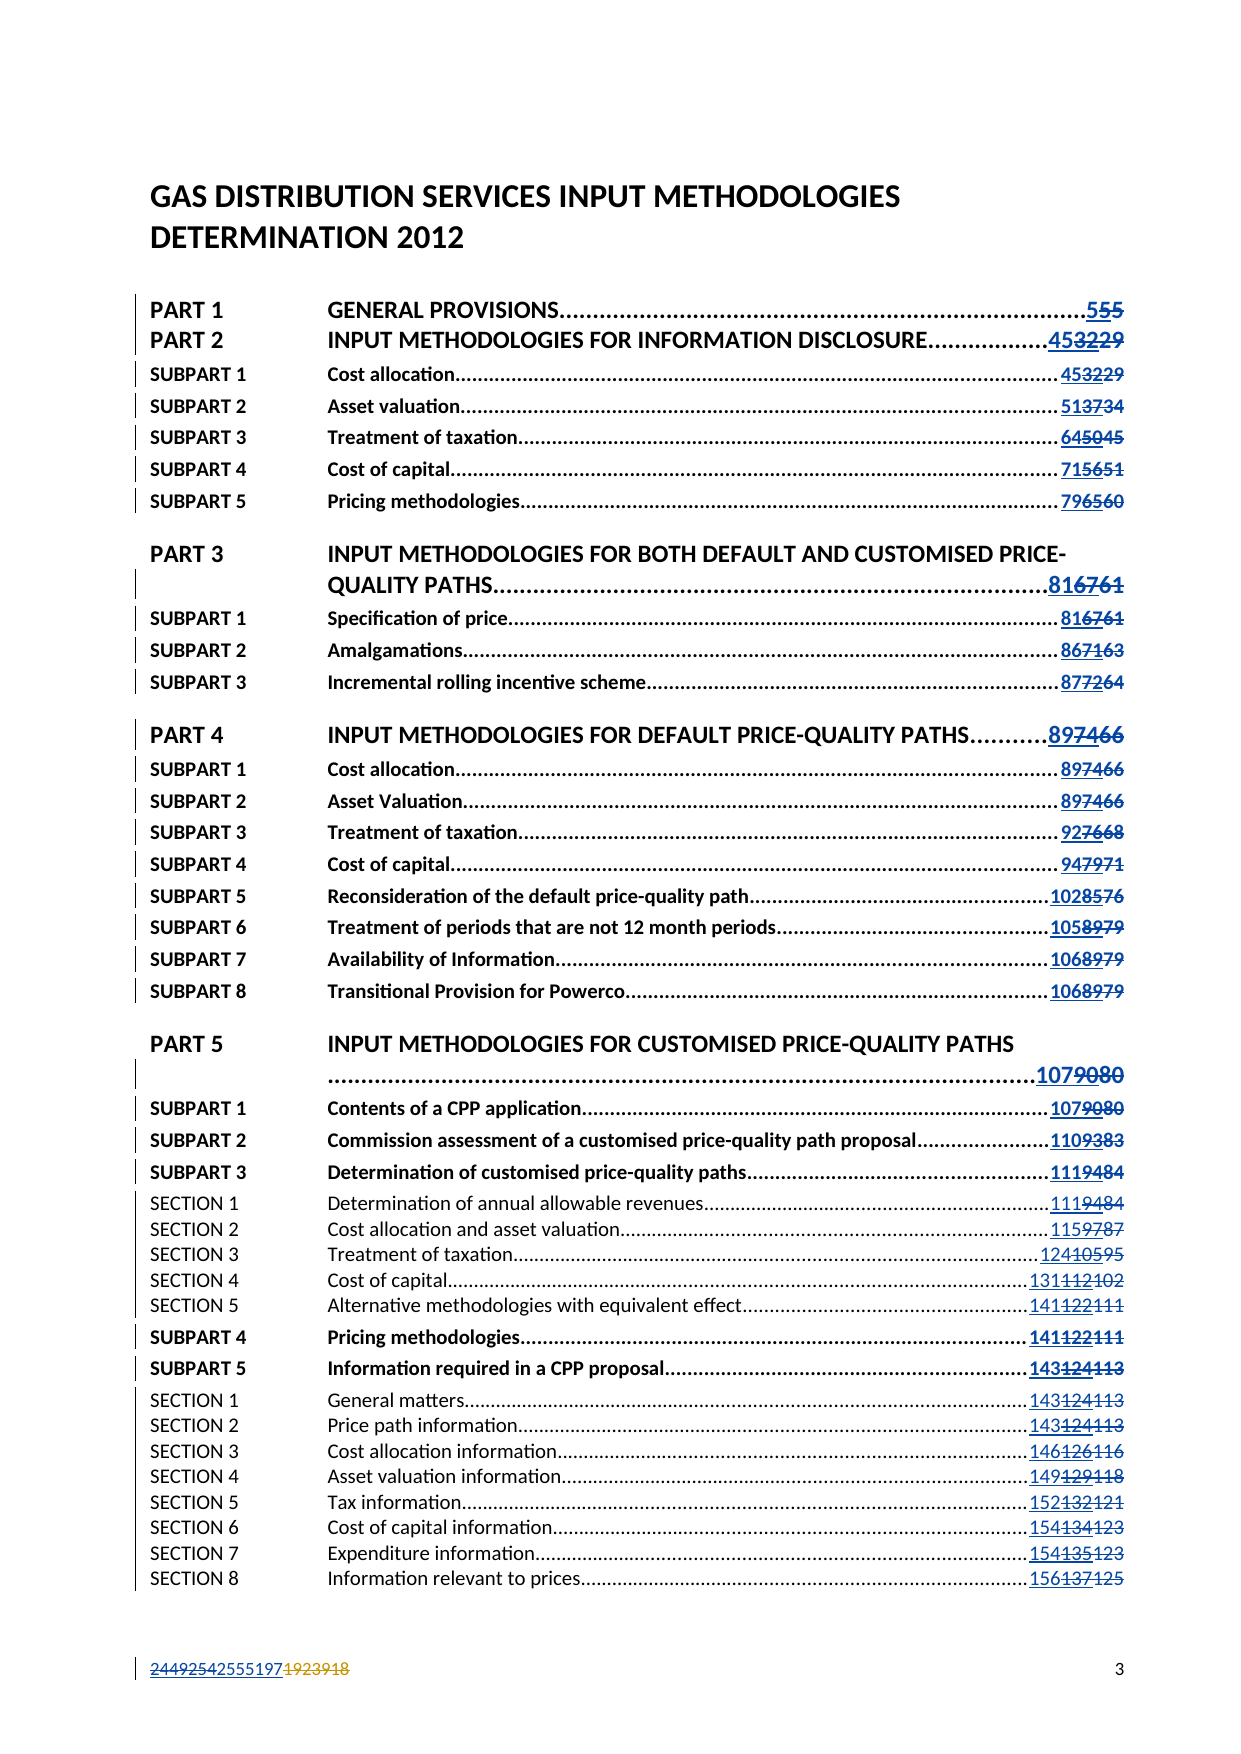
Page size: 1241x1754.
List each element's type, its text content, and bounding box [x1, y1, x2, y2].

text PART 3 INPUT METHODOLOGIES FOR BOTH DEFAULT AND CUSTOMISED PRICE-QUALITY PATHS [150, 538, 1090, 599]
text SECTION 1 Determination of annual allowable revenues [150, 1191, 1090, 1216]
text SUBPART 8 Transitional Provision for Powerco [150, 978, 1090, 1003]
text SUBPART 5 Reconsideration of the default price-quality path [150, 883, 1090, 908]
text SECTION 3 Cost allocation information [150, 1438, 1090, 1463]
text SUBPART 1 Cost allocation [150, 361, 1090, 387]
text SECTION 8 Information relevant to prices [150, 1565, 1090, 1591]
text SUBPART 2 Asset Valuation [150, 788, 1090, 813]
text SUBPART 4 Pricing methodologies [150, 1324, 1090, 1349]
text SECTION 2 Cost allocation and asset valuation [150, 1216, 1090, 1241]
text SUBPART 3 Treatment of taxation [150, 819, 1090, 845]
text PART 4 INPUT METHODOLOGIES FOR DEFAULT PRICE-QUALITY PATHS [150, 719, 1090, 750]
text SECTION 6 Cost of capital information [150, 1514, 1090, 1540]
title GAS DISTRIBUTION SERVICES INPUT METHODOLOGIES DETERMINATION 2012 [150, 175, 1090, 256]
text SUBPART 1 Specification of price [150, 606, 1090, 631]
text SUBPART 2 Asset valuation [150, 393, 1090, 418]
text SUBPART 5 Information required in a CPP proposal [150, 1356, 1090, 1381]
text SUBPART 1 Cost allocation [150, 756, 1090, 782]
text SUBPART 6 Treatment of periods that are not 12 month periods [150, 914, 1090, 940]
text SECTION 2 Price path information [150, 1413, 1090, 1438]
text SUBPART 7 Availability of Information [150, 946, 1090, 972]
text SUBPART 4 Cost of capital [150, 851, 1090, 877]
text PART 2 INPUT METHODOLOGIES FOR INFORMATION DISCLOSURE [150, 324, 1090, 355]
text SUBPART 2 Amalgamations [150, 637, 1090, 663]
text SECTION 1 General matters [150, 1387, 1090, 1413]
text PART 1 GENERAL PROVISIONS [150, 294, 1090, 324]
text SECTION 5 Alternative methodologies with equivalent effect [150, 1292, 1090, 1318]
text SUBPART 1 Contents of a CPP application [150, 1096, 1090, 1121]
text PART 5 INPUT METHODOLOGIES FOR CUSTOMISED PRICE-QUALITY PATHS [150, 1028, 1090, 1089]
text SECTION 5 Tax information [150, 1489, 1090, 1514]
text SUBPART 3 Determination of customised price-quality paths [150, 1159, 1090, 1184]
text SECTION 7 Expenditure information [150, 1540, 1090, 1565]
text SECTION 4 Cost of capital [150, 1267, 1090, 1292]
text SUBPART 4 Cost of capital [150, 456, 1090, 482]
text SECTION 3 Treatment of taxation [150, 1241, 1090, 1267]
text SUBPART 3 Incremental rolling incentive scheme [150, 669, 1090, 694]
text SUBPART 2 Commission assessment of a customised price-quality path proposal [150, 1127, 1090, 1153]
text SUBPART 3 Treatment of taxation [150, 424, 1090, 450]
text SECTION 4 Asset valuation information [150, 1463, 1090, 1489]
text SUBPART 5 Pricing methodologies [150, 488, 1090, 513]
